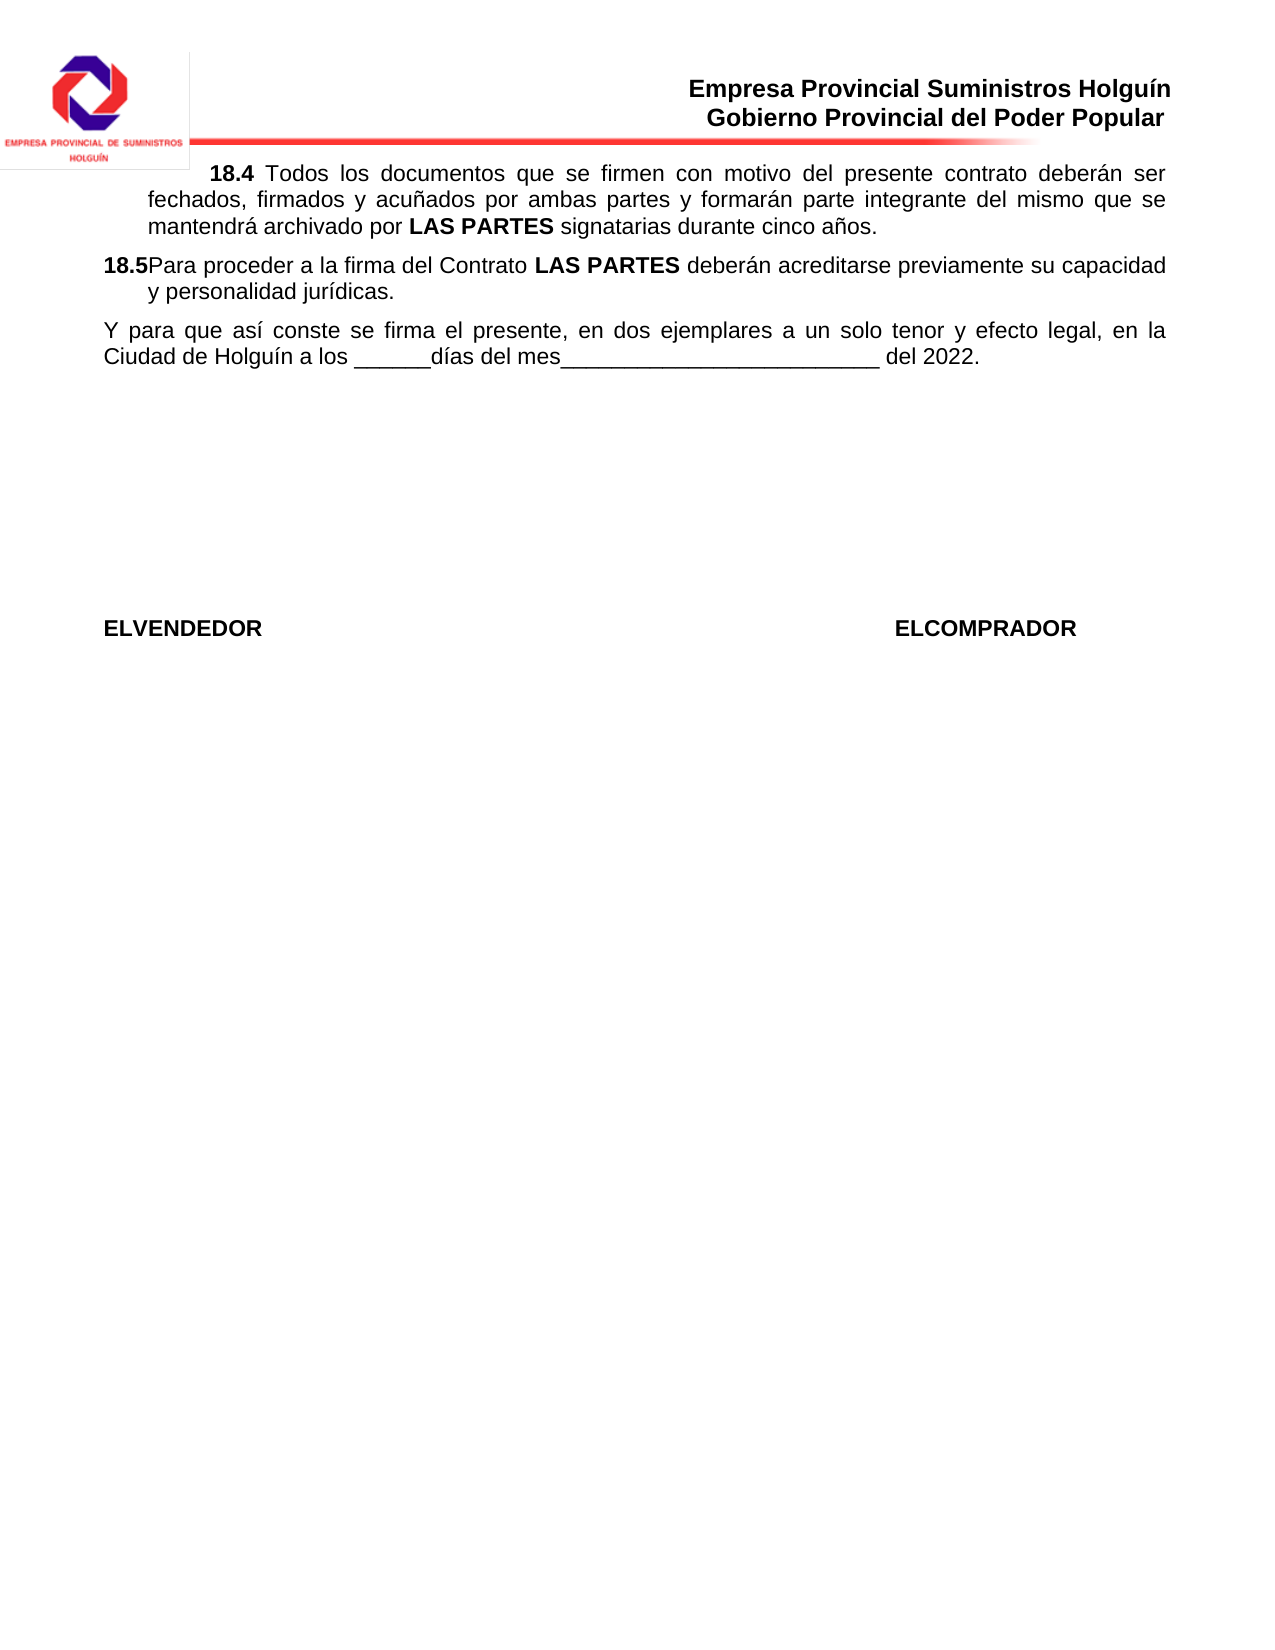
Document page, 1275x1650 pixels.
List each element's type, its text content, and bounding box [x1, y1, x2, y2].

text 18.4 Todos los documentos que se firmen con motivo del presente contrato deberán ser fechados, firmados y acuñados por ambas partes y formarán parte integrante del mismo que se mantendrá archivado por LAS PARTES signatarias durante cinco años. [103, 160, 1166, 239]
text ELVENDEDOR ELCOMPRADOR [103, 615, 1166, 642]
text 18.5Para proceder a la firma del Contrato LAS PARTES deberán acreditarse previamente su capacidad y personalidad jurídicas. [103, 252, 1166, 304]
text Y para que así conste se firma el presente, en dos ejemplares a un solo tenor y efecto legal, en la Ciudad de Holguín a los ______días del mes_________________________ del 2022. [103, 317, 1166, 369]
picture [0, 52, 1059, 171]
